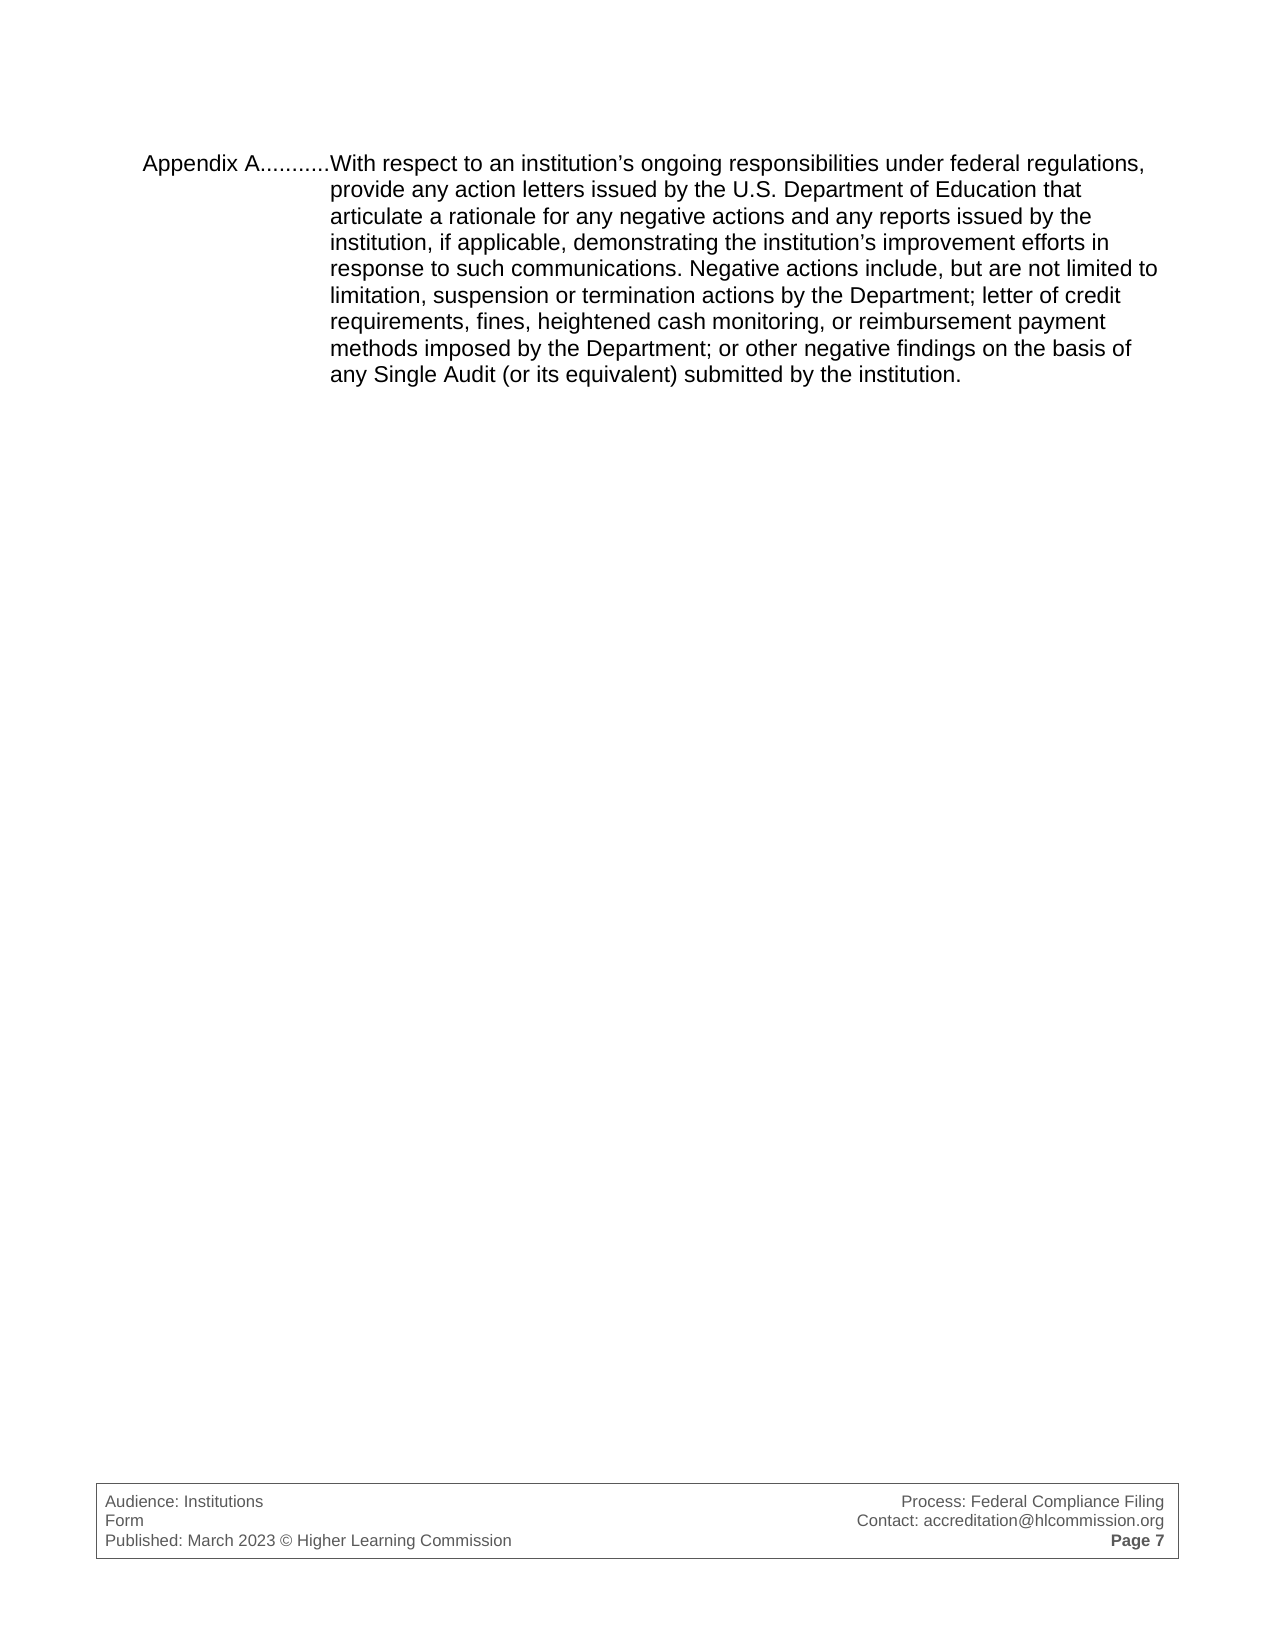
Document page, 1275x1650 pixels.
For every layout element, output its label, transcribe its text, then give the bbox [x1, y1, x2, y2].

text Appendix A With respect to an institution’s ongoing responsibilities under federal regulations, provide any action letters issued by the U.S. Department of Education that articulate a rationale for any negative actions and any reports issued by the institution, if applicable, demonstrating the institution’s improvement efforts in response to such communications. Negative actions include, but are not limited to limitation, suspension or termination actions by the Department; letter of credit requirements, fines, heightened cash monitoring, or reimbursement payment methods imposed by the Department; or other negative findings on the basis of any Single Audit (or its equivalent) submitted by the institution. [142, 150, 1170, 387]
